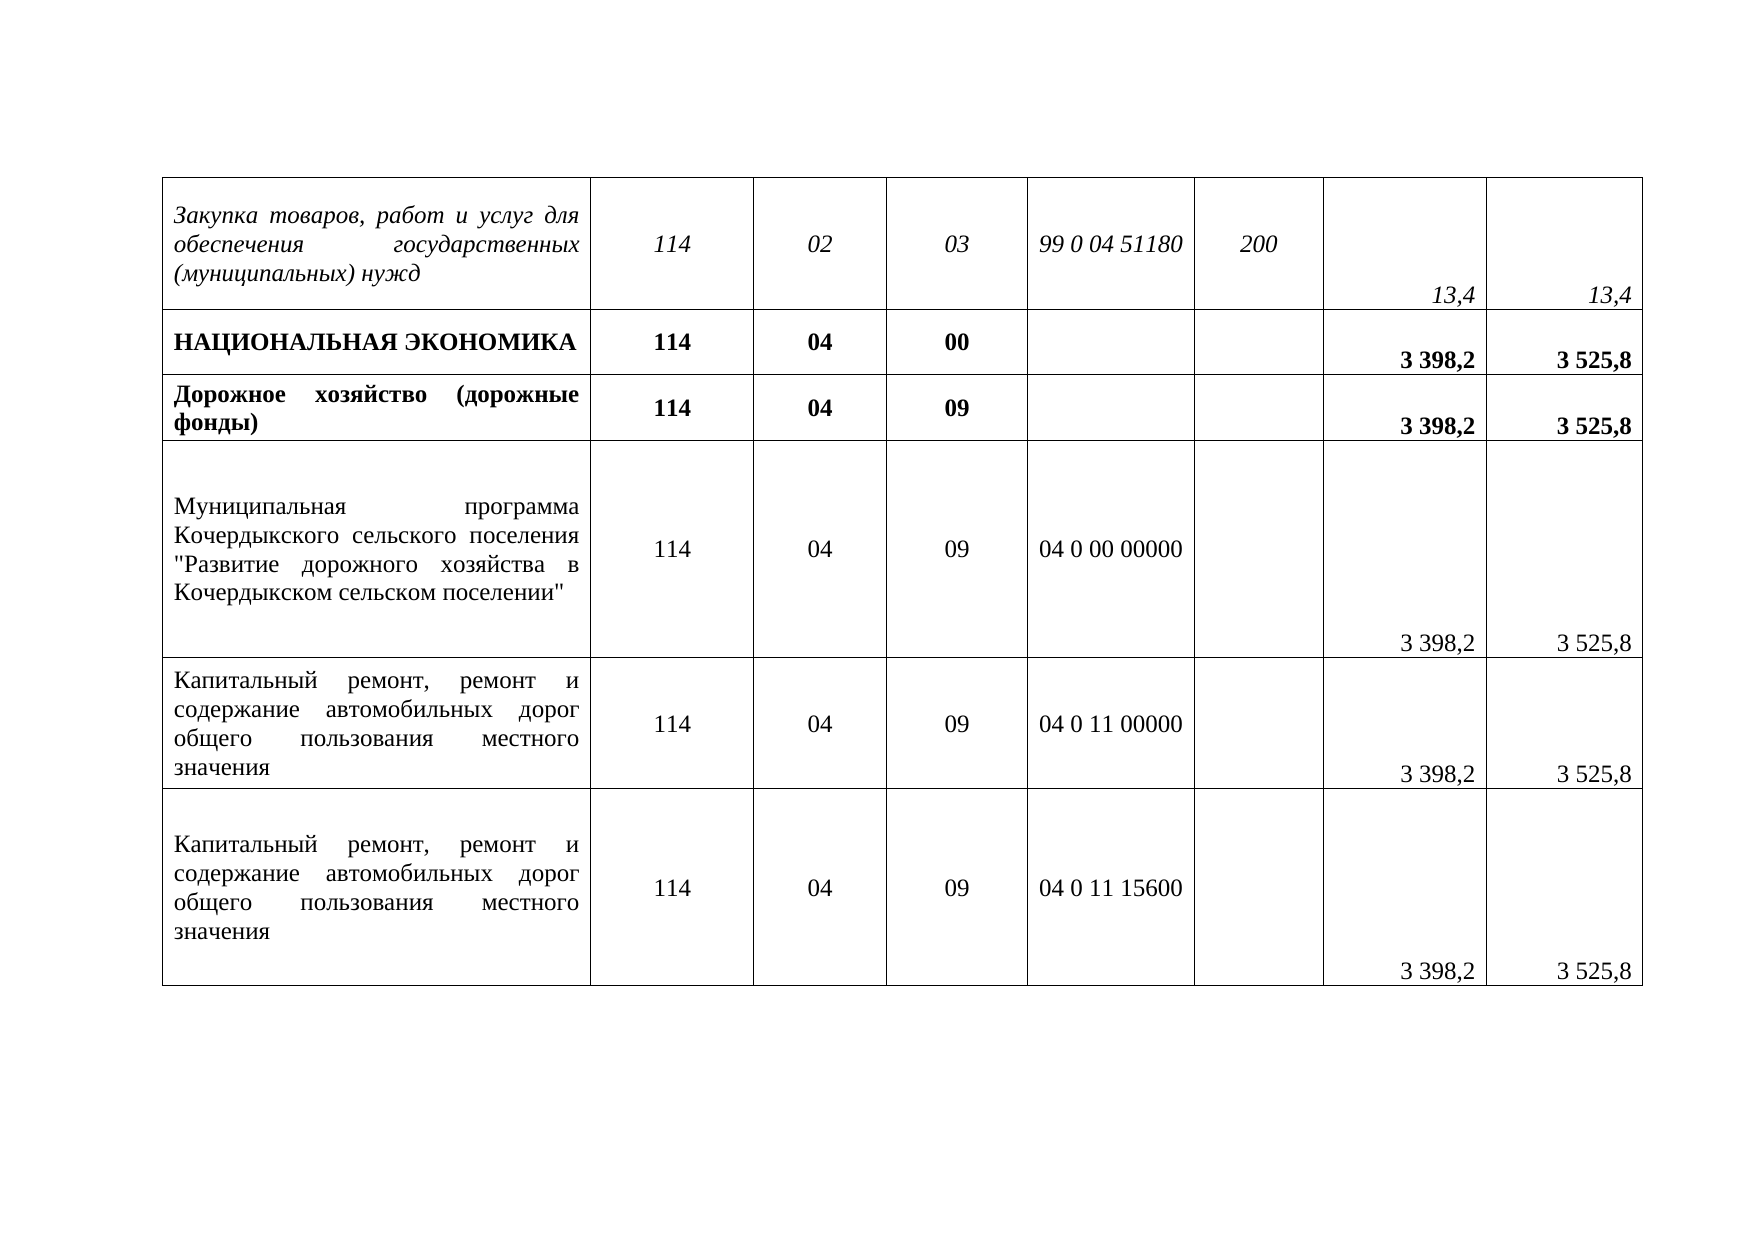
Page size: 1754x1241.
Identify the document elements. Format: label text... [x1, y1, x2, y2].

table_cell 200 [1195, 178, 1323, 308]
table_cell [1195, 310, 1323, 374]
table_cell [1195, 441, 1323, 657]
table_cell Дорожное хозяйство (дорожные фонды) [163, 375, 590, 440]
table_cell [1195, 658, 1323, 788]
table_cell Капитальный ремонт, ремонт и содержание автомобильных дорог общего пользования местного значения [163, 658, 590, 788]
table_cell 3 525,8 [1487, 310, 1642, 374]
table_cell 04 0 11 15600 [1028, 789, 1194, 985]
table_cell [1195, 375, 1323, 440]
table_cell 3 525,8 [1487, 375, 1642, 440]
table_cell 04 [754, 441, 886, 657]
table_cell 3 398,2 [1324, 441, 1486, 657]
table_cell 13,4 [1487, 178, 1642, 308]
table_cell Капитальный ремонт, ремонт и содержание автомобильных дорог общего пользования местного значения [163, 789, 590, 985]
table_cell [1028, 375, 1194, 440]
table_cell 99 0 04 51180 [1028, 178, 1194, 308]
table_cell [1028, 310, 1194, 374]
table_cell 00 [887, 310, 1027, 374]
table_cell 3 398,2 [1324, 310, 1486, 374]
table_cell 114 [591, 178, 753, 308]
table_cell Муниципальная программа Кочердыкского сельского поселения "Развитие дорожного хозяйства в Кочердыкском сельском поселении" [163, 441, 590, 657]
table_cell 3 398,2 [1324, 789, 1486, 985]
table_cell 04 [754, 658, 886, 788]
table_cell 3 398,2 [1324, 658, 1486, 788]
table_cell 114 [591, 441, 753, 657]
table_cell 114 [591, 658, 753, 788]
table_cell 03 [887, 178, 1027, 308]
table_cell 04 [754, 375, 886, 440]
table_cell 3 398,2 [1324, 375, 1486, 440]
table_cell 09 [887, 658, 1027, 788]
table_cell 3 525,8 [1487, 789, 1642, 985]
table_cell 3 525,8 [1487, 441, 1642, 657]
table_cell Закупка товаров, работ и услуг для обеспечения государственных (муниципальных) нужд [163, 178, 590, 308]
table_cell 114 [591, 789, 753, 985]
table_cell 09 [887, 789, 1027, 985]
table_cell НАЦИОНАЛЬНАЯ ЭКОНОМИКА [163, 310, 590, 374]
table_cell 114 [591, 310, 753, 374]
table_cell 13,4 [1324, 178, 1486, 308]
table_cell 3 525,8 [1487, 658, 1642, 788]
table_cell [1195, 789, 1323, 985]
table_cell 04 [754, 310, 886, 374]
table_cell 09 [887, 441, 1027, 657]
table_cell 09 [887, 375, 1027, 440]
table_cell 02 [754, 178, 886, 308]
table_cell 04 0 00 00000 [1028, 441, 1194, 657]
table_cell 114 [591, 375, 753, 440]
table_cell 04 0 11 00000 [1028, 658, 1194, 788]
table_cell 04 [754, 789, 886, 985]
